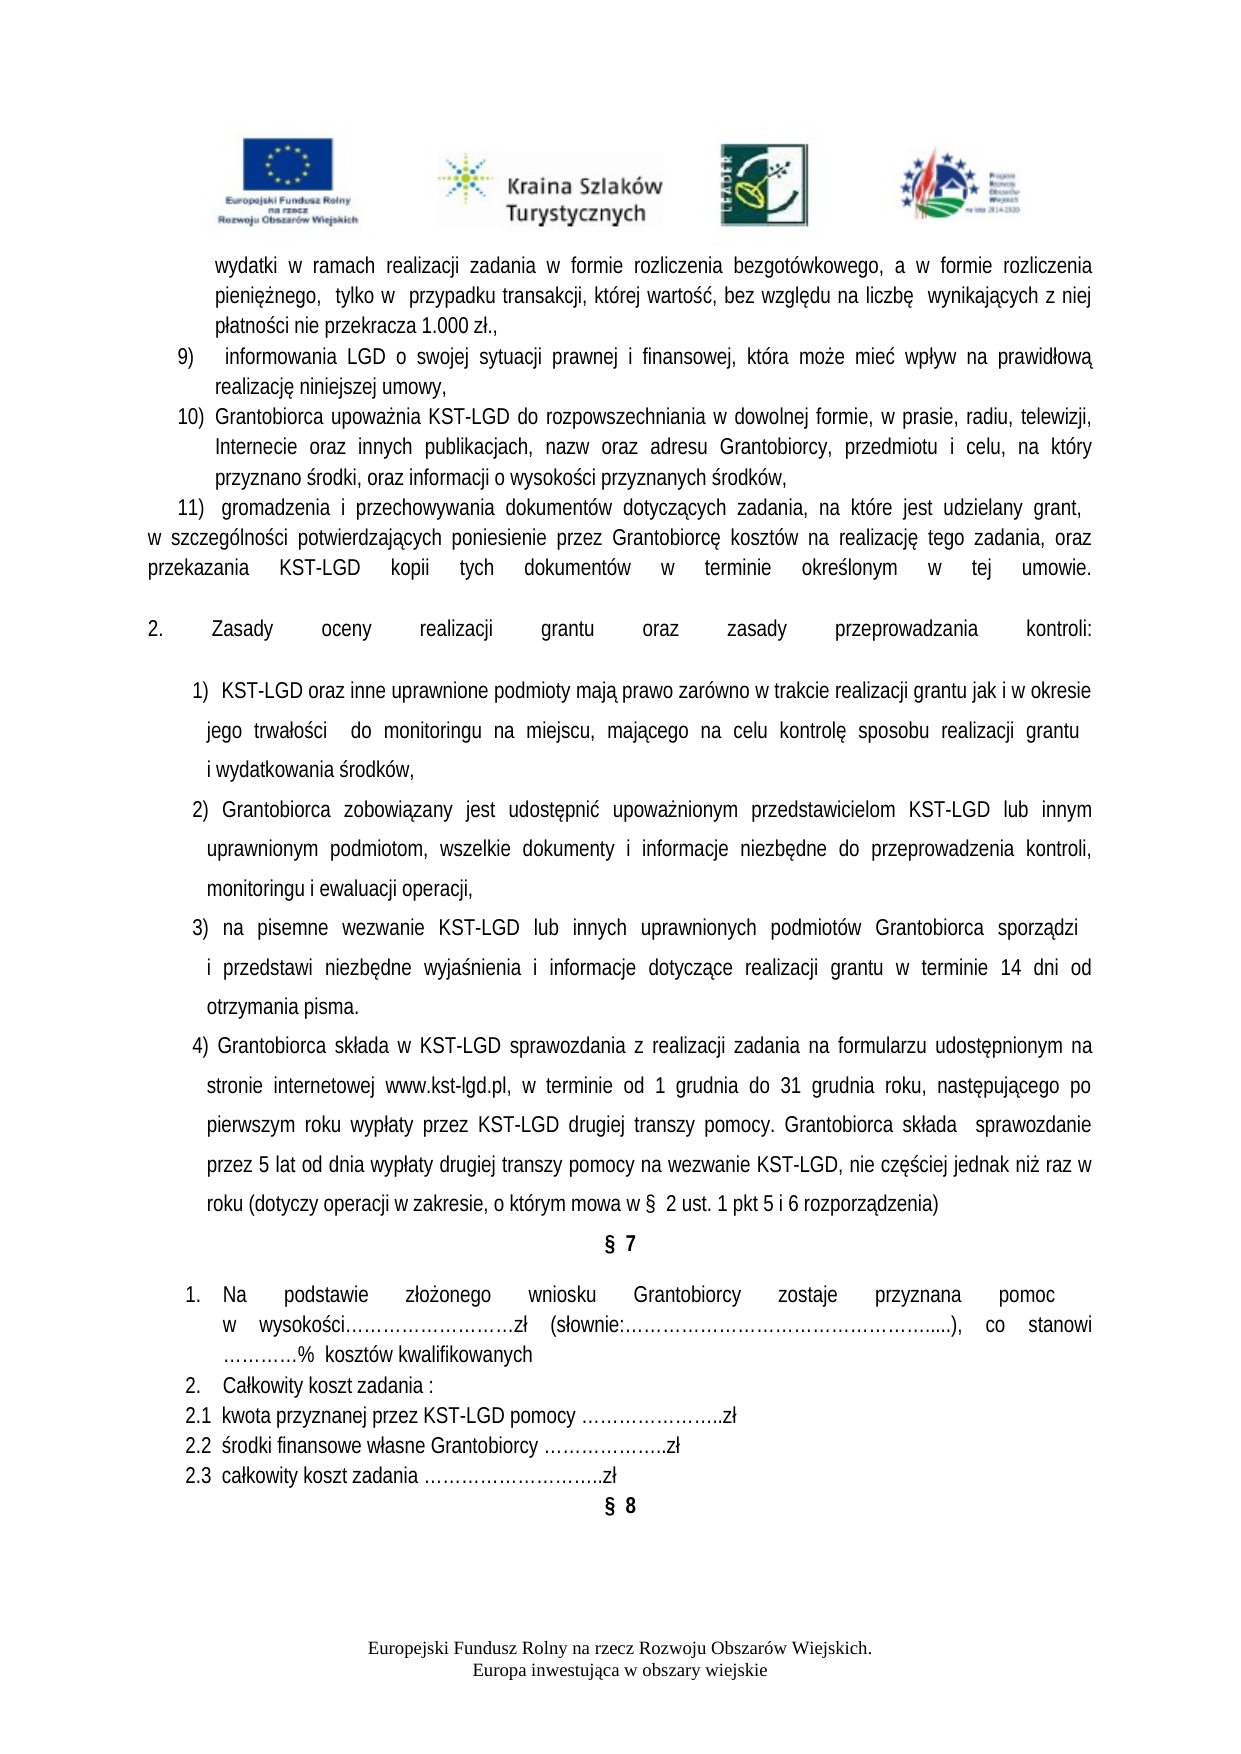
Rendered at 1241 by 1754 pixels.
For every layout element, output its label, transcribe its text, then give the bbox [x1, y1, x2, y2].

list gromadzenia i przechowywania dokumentów dotyczących zadania, na które jest udzielany grant, w szczególności potwierdzających poniesienie przez Grantobiorcę kosztów na realizację tego zadania, oraz przekazania KST-LGD kopii tych dokumentów w terminie określonym w tej umowie. 2. Zasady oceny realizacji grantu oraz zasady przeprowadzania kontroli: [148, 494, 1093, 673]
list Całkowity koszt zadania : [185, 1372, 1093, 1398]
text § 7 [148, 1230, 1093, 1256]
text § 8 [148, 1492, 1093, 1519]
text 1) KST-LGD oraz inne uprawnione podmioty mają prawo zarówno w trakcie realizacji grantu jak i w okresie jego trwałości do monitoringu na miejscu, mającego na celu kontrolę sposobu realizacji grantu i wydatkowania środków, [192, 677, 1093, 782]
list Na podstawie złożonego wniosku Grantobiorcy zostaje przyznana pomoc w wysokości………………………zł (słownie:………………………………………….....), co stanowi …………% kosztów kwalifikowanych [185, 1281, 1093, 1368]
list Grantobiorca upoważnia KST-LGD do rozpowszechniania w dowolnej formie, w prasie, radiu, telewizji, Internecie oraz innych publikacjach, nazw oraz adresu Grantobiorcy, przedmiotu i celu, na który przyznano środki, oraz informacji o wysokości przyznanych środków, [177, 403, 1093, 490]
text 2) Grantobiorca zobowiązany jest udostępnić upoważnionym przedstawicielom KST-LGD lub innym uprawnionym podmiotom, wszelkie dokumenty i informacje niezbędne do przeprowadzenia kontroli, monitoringu i ewaluacji operacji, [192, 796, 1093, 901]
text 4) Grantobiorca składa w KST-LGD sprawozdania z realizacji zadania na formularzu udostępnionym na stronie internetowej www.kst-lgd.pl, w terminie od 1 grudnia do 31 grudnia roku, następującego po pierwszym roku wypłaty przez KST-LGD drugiej transzy pomocy. Grantobiorca składa sprawozdanie przez 5 lat od dnia wypłaty drugiej transzy pomocy na wezwanie KST-LGD, nie częściej jednak niż raz w roku (dotyczy operacji w zakresie, o którym mowa w § 2 ust. 1 pkt 5 i 6 rozporządzenia) [192, 1032, 1093, 1217]
picture [147, 101, 1093, 252]
text 2.2 środki finansowe własne Grantobiorcy ………………..zł [185, 1432, 1093, 1458]
text 3) na pisemne wezwanie KST-LGD lub innych uprawnionych podmiotów Grantobiorca sporządzi i przedstawi niezbędne wyjaśnienia i informacje dotyczące realizacji grantu w terminie 14 dni od otrzymania pisma. [192, 914, 1093, 1019]
text 2.1 kwota przyznanej przez KST-LGD pomocy …………………..zł [185, 1402, 1093, 1428]
list informowania LGD o swojej sytuacji prawnej i finansowej, która może mieć wpływ na prawidłową realizację niniejszej umowy, [177, 343, 1093, 399]
text 2.3 całkowity koszt zadania ………………………..zł [185, 1462, 1093, 1488]
